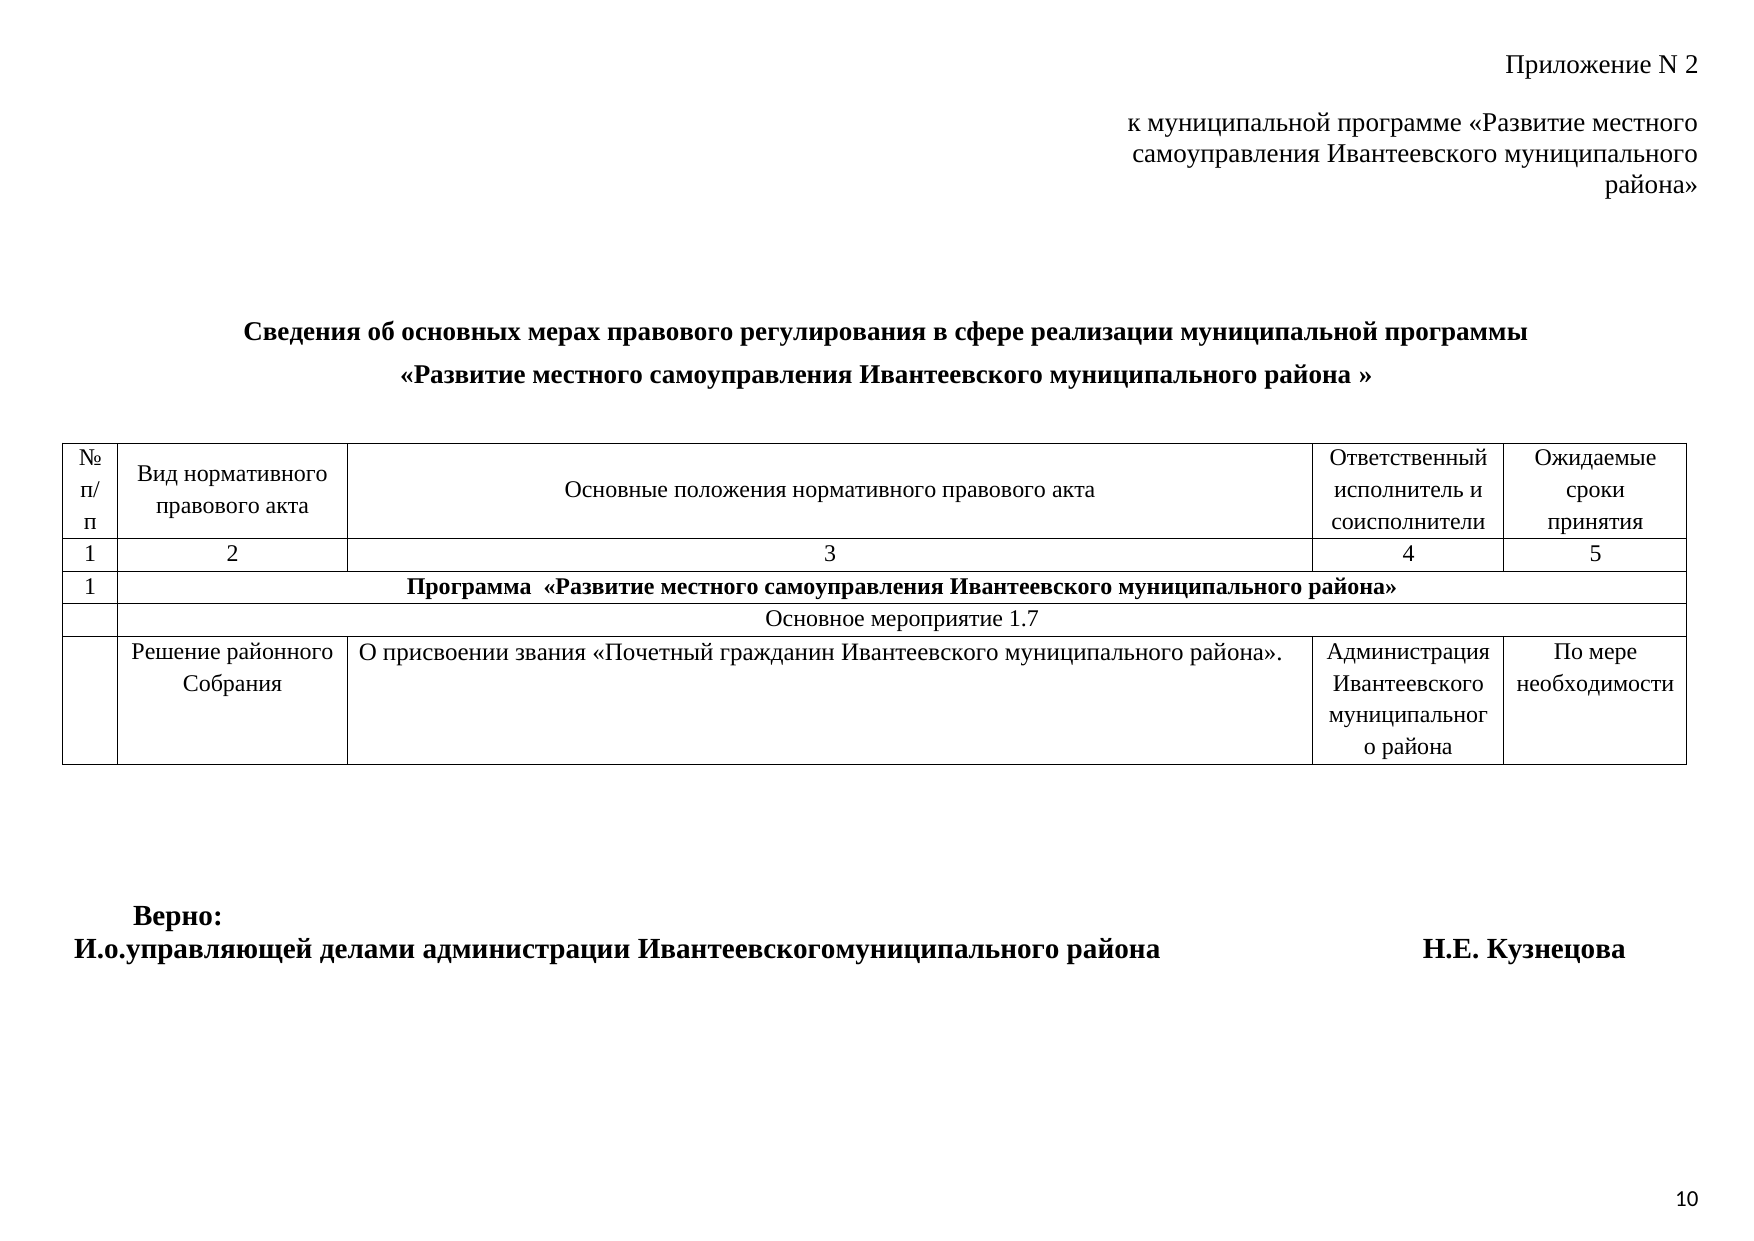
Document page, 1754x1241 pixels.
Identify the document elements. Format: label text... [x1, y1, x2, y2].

table_cell [63, 604, 117, 636]
table_cell 4 [1313, 539, 1503, 571]
text «Развитие местного самоуправления Ивантеевского муниципального района » [74, 358, 1698, 389]
text самоуправления Ивантеевского муниципального [74, 137, 1698, 168]
text И.о.управляющей делами администрации Ивантеевскогомуниципального района Н.Е. Кузнецова [74, 931, 1698, 965]
table_cell 1 [63, 539, 117, 571]
table_header Ожидаемые сроки принятия [1504, 444, 1686, 538]
table_cell 3 [348, 539, 1312, 571]
table_header Основные положения нормативного правового акта [348, 444, 1312, 538]
table_header № п/п [63, 444, 117, 538]
table_header Вид нормативного правового акта [118, 444, 347, 538]
table_cell О присвоении звания «Почетный гражданин Ивантеевского муниципального района». [348, 637, 1312, 763]
table_cell Основное мероприятие 1.7 [118, 604, 1686, 636]
table_cell По мере необходимости [1504, 637, 1686, 763]
table_cell 2 [118, 539, 347, 571]
table_cell Администрация Ивантеевского муниципального района [1313, 637, 1503, 763]
table_cell 1 [63, 572, 117, 603]
text района» [74, 168, 1698, 199]
text к муниципальной программе «Развитие местного [74, 106, 1698, 137]
text Сведения об основных мерах правового регулирования в сфере реализации муниципальной программы [74, 314, 1698, 346]
table_cell 5 [1504, 539, 1686, 571]
table_header Ответственный исполнитель и соисполнители [1313, 444, 1503, 538]
text Верно: [133, 898, 1666, 931]
table_cell Программа «Развитие местного самоуправления Ивантеевского муниципального района» [118, 572, 1686, 603]
text Приложение N 2 [74, 48, 1698, 79]
table_cell Решение районного Собрания [118, 637, 347, 763]
table_cell [63, 637, 117, 763]
